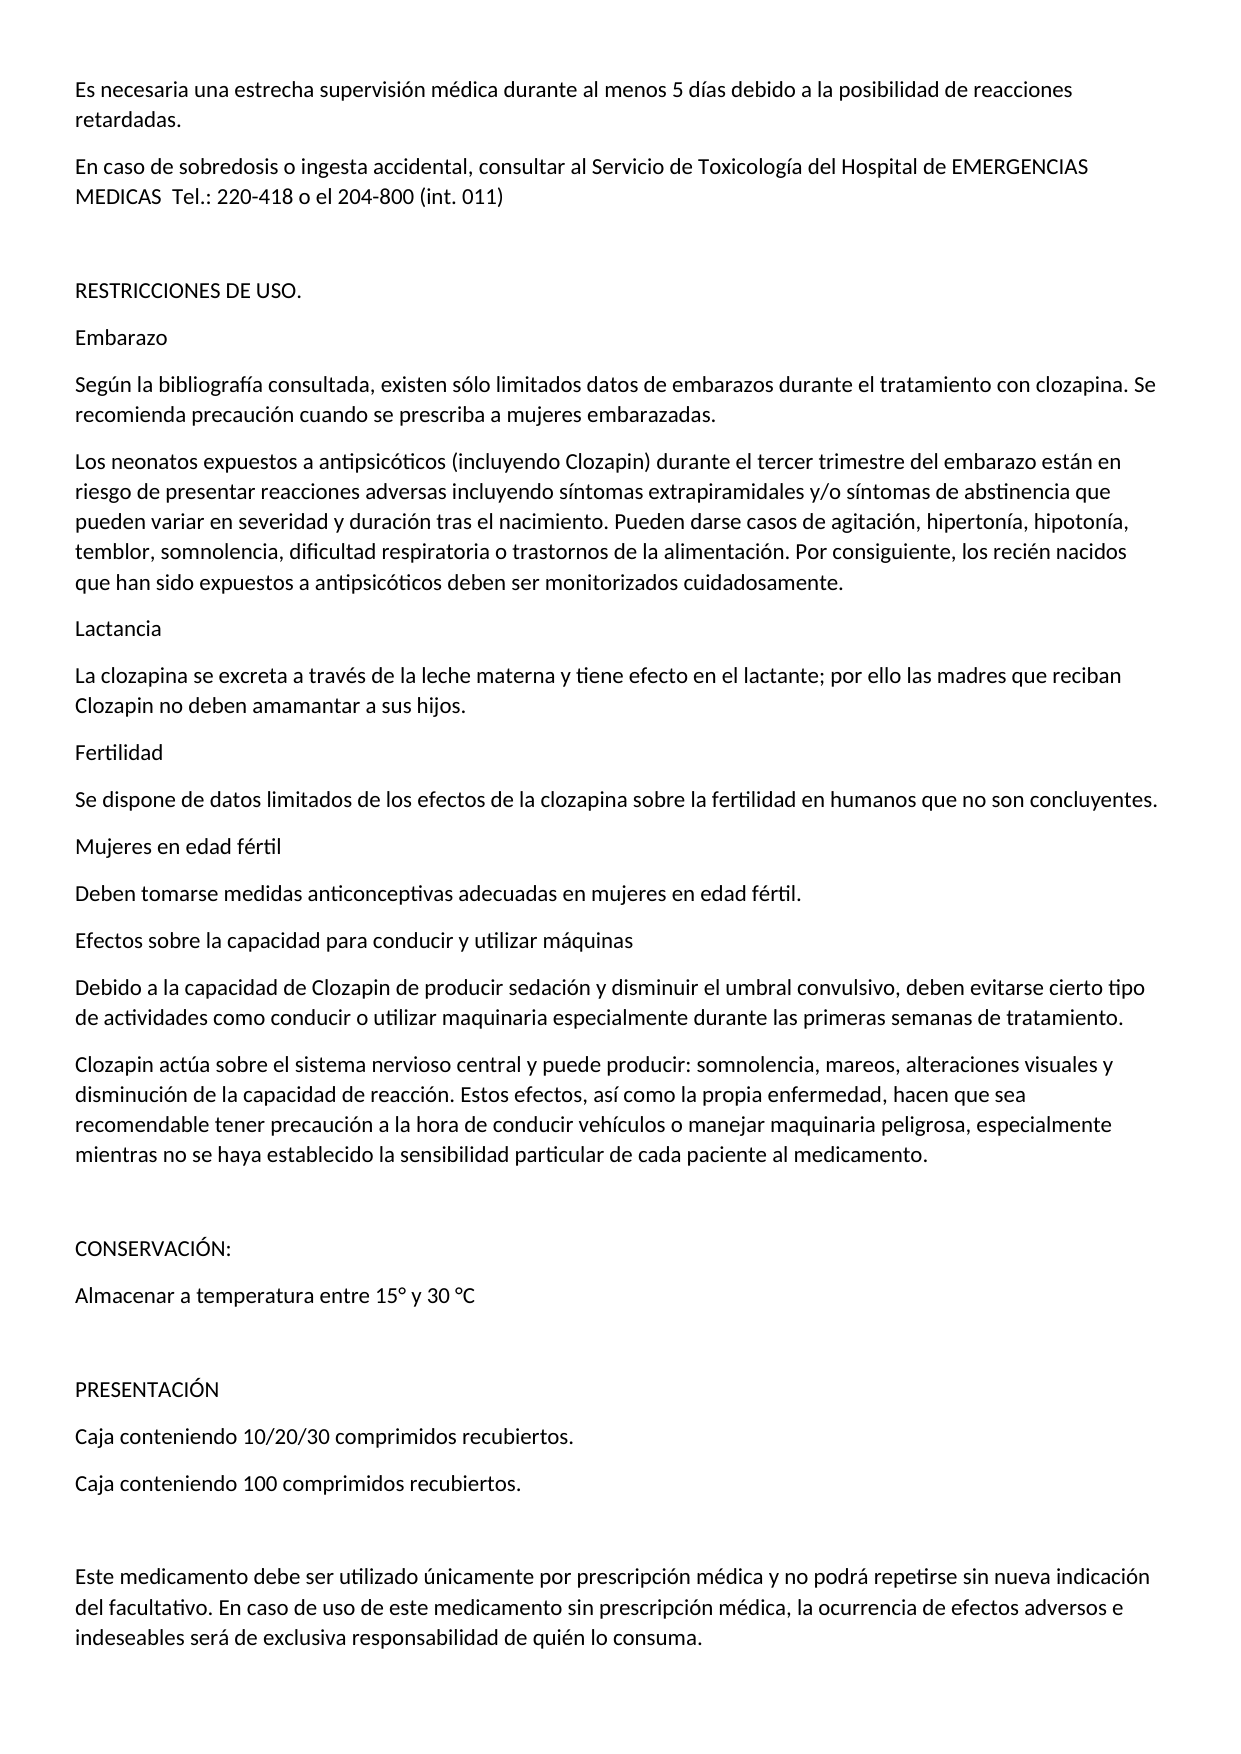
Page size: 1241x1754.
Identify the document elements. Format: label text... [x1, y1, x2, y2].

text Mujeres en edad fértil [75, 832, 1165, 860]
text Lactancia [75, 614, 1165, 643]
text Se dispone de datos limitados de los efectos de la clozapina sobre la fertilidad en humanos que no son concluyentes. [75, 785, 1165, 813]
text Deben tomarse medidas anticonceptivas adecuadas en mujeres en edad fértil. [75, 879, 1165, 907]
text La clozapina se excreta a través de la leche materna y tiene efecto en el lactante; por ello las madres que reciban Clozapin no deben amamantar a sus hijos. [75, 661, 1165, 720]
text RESTRICCIONES DE USO. [75, 276, 1165, 304]
text En caso de sobredosis o ingesta accidental, consultar al Servicio de Toxicología del Hospital de EMERGENCIAS MEDICAS Tel.: 220-418 o el 204-800 (int. 011) [75, 152, 1165, 210]
text Clozapin actúa sobre el sistema nervioso central y puede producir: somnolencia, mareos, alteraciones visuales y disminución de la capacidad de reacción. Estos efectos, así como la propia enfermedad, hacen que sea recomendable tener precaución a la hora de conducir vehículos o manejar maquinaria peligrosa, especialmente mientras no se haya establecido la sensibilidad particular de cada paciente al medicamento. [75, 1050, 1165, 1169]
text Este medicamento debe ser utilizado únicamente por prescripción médica y no podrá repetirse sin nueva indicación del facultativo. En caso de uso de este medicamento sin prescripción médica, la ocurrencia de efectos adversos e indeseables será de exclusiva responsabilidad de quién lo consuma. [75, 1562, 1165, 1651]
text Caja conteniendo 10/20/30 comprimidos recubiertos. [75, 1422, 1165, 1450]
text Según la bibliografía consultada, existen sólo limitados datos de embarazos durante el tratamiento con clozapina. Se recomienda precaución cuando se prescriba a mujeres embarazadas. [75, 370, 1165, 428]
text Es necesaria una estrecha supervisión médica durante al menos 5 días debido a la posibilidad de reacciones retardadas. [75, 75, 1165, 133]
text Debido a la capacidad de Clozapin de producir sedación y disminuir el umbral convulsivo, deben evitarse cierto tipo de actividades como conducir o utilizar maquinaria especialmente durante las primeras semanas de tratamiento. [75, 973, 1165, 1031]
text Efectos sobre la capacidad para conducir y utilizar máquinas [75, 926, 1165, 954]
text CONSERVACIÓN: [75, 1234, 1165, 1262]
text Los neonatos expuestos a antipsicóticos (incluyendo Clozapin) durante el tercer trimestre del embarazo están en riesgo de presentar reacciones adversas incluyendo síntomas extrapiramidales y/o síntomas de abstinencia que pueden variar en severidad y duración tras el nacimiento. Pueden darse casos de agitación, hipertonía, hipotonía, temblor, somnolencia, dificultad respiratoria o trastornos de la alimentación. Por consiguiente, los recién nacidos que han sido expuestos a antipsicóticos deben ser monitorizados cuidadosamente. [75, 447, 1165, 596]
text PRESENTACIÓN [75, 1375, 1165, 1403]
text Almacenar a temperatura entre 15° y 30 °C [75, 1281, 1165, 1309]
text Embarazo [75, 323, 1165, 351]
text Caja conteniendo 100 comprimidos recubiertos. [75, 1469, 1165, 1497]
text Fertilidad [75, 738, 1165, 767]
